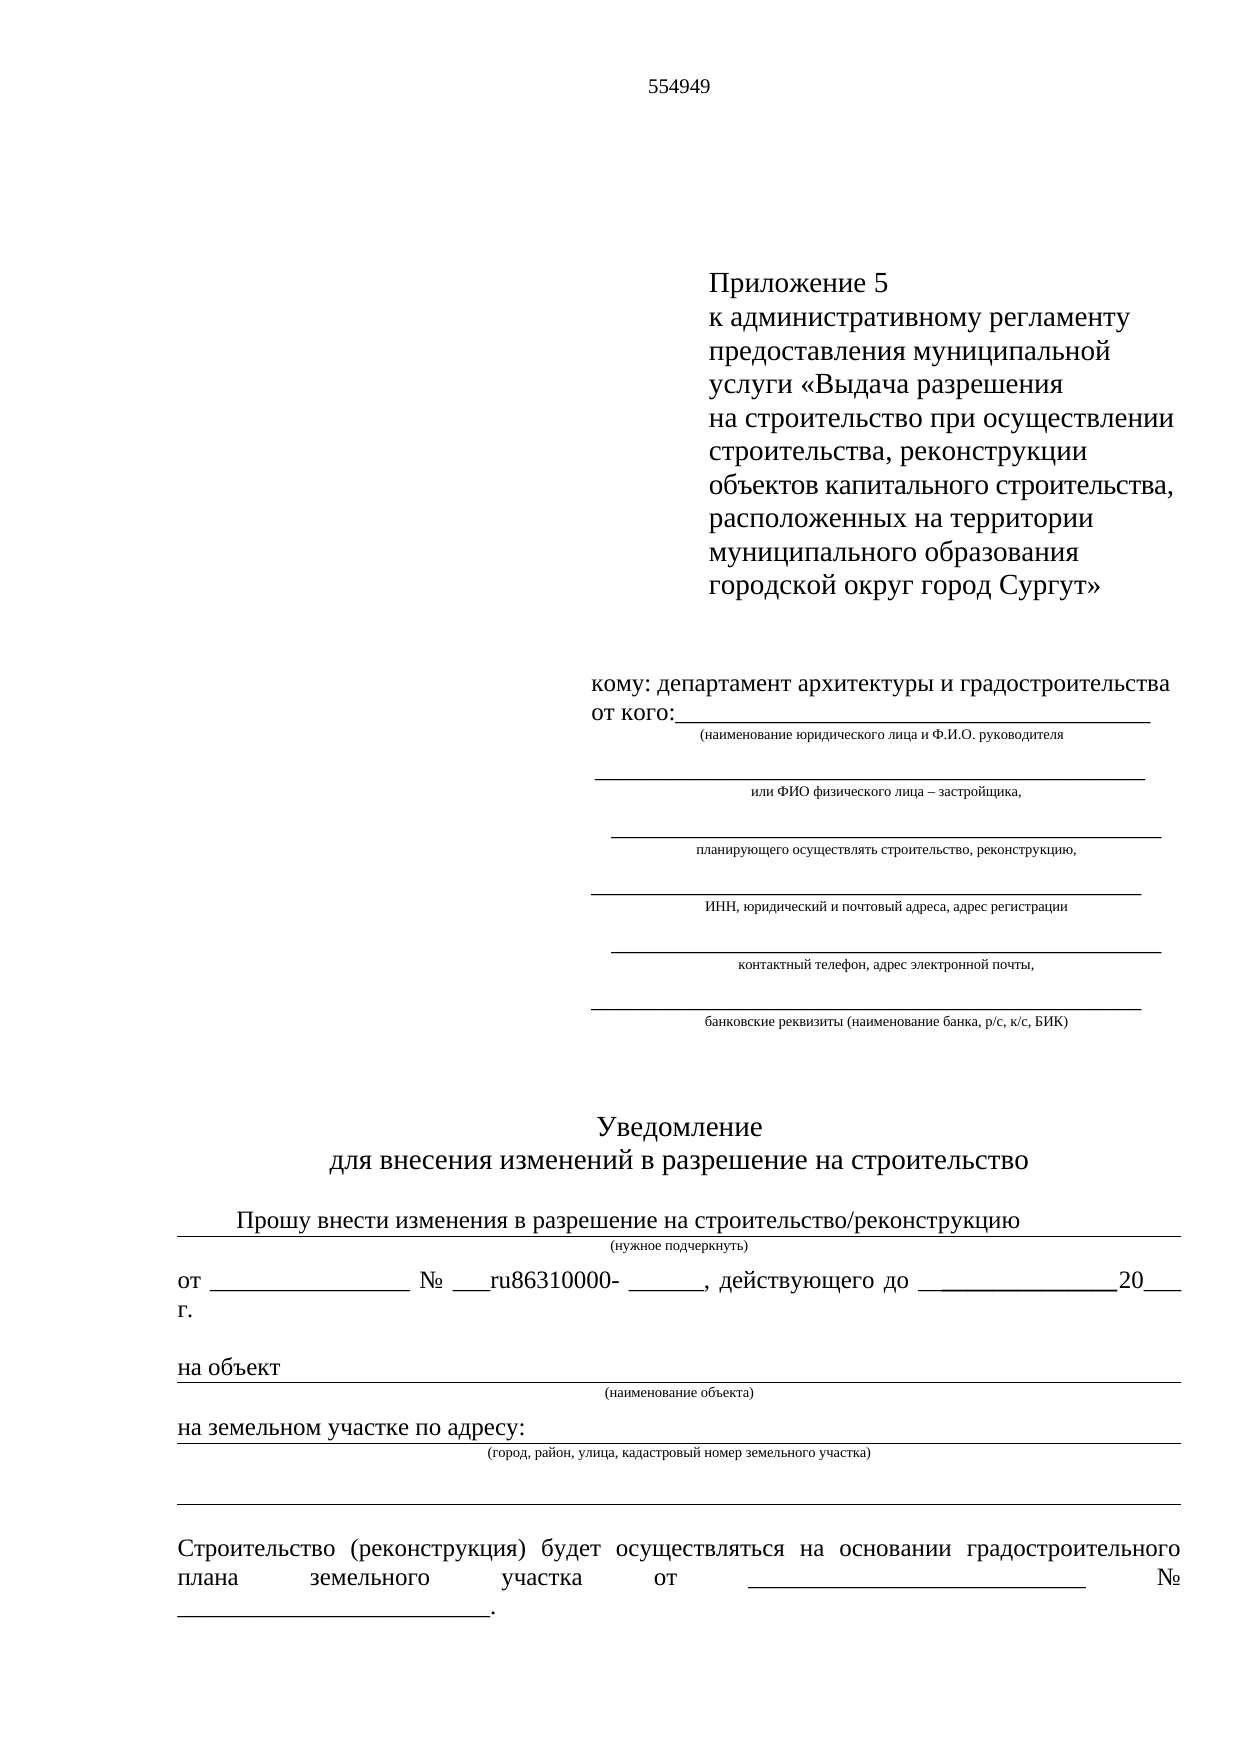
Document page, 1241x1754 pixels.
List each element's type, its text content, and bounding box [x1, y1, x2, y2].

text (нужное подчеркнуть) [177, 1237, 1181, 1265]
text предоставления муниципальной [709, 333, 1181, 366]
text для внесения изменений в разрешение на строительство [177, 1142, 1181, 1176]
text к административному регламенту [709, 299, 1181, 333]
text от ________________ № ___ru86310000- ______, действующего до ________________20___ г. [177, 1265, 1181, 1323]
text банковские реквизиты (наименование банка, р/с, к/с, БИК) [591, 1013, 1181, 1042]
text Прошу внести изменения в разрешение на строительство/реконструкцию [177, 1205, 1181, 1236]
text на строительство при осуществлении строительства, реконструкции [709, 400, 1181, 467]
text объектов капитального строительства, расположенных на территории [709, 467, 1181, 534]
text ____________________________________________ [591, 754, 1181, 783]
text городской округ город Сургут» [709, 567, 1181, 601]
text ____________________________________________ [591, 984, 1181, 1013]
text ____________________________________________ [591, 927, 1181, 956]
text на объект [177, 1352, 1181, 1382]
text ____________________________________________ [591, 869, 1181, 898]
text или ФИО физического лица – застройщика, ____________________________________________ [591, 783, 1181, 841]
text (наименование объекта) [177, 1383, 1181, 1412]
text от кого:______________________________________ [591, 697, 1181, 726]
text на земельном участке по адресу: [177, 1412, 1181, 1443]
text планирующего осуществлять строительство, реконструкцию, [591, 841, 1181, 869]
text Строительство (реконструкция) будет осуществляться на основании градостроительного плана земельного участка от ___________________________ № _________________________. [177, 1533, 1181, 1620]
text Приложение 5 [635, 266, 1181, 299]
text муниципального образования [709, 534, 1181, 567]
text ИНН, юридический и почтовый адреса, адрес регистрации [591, 898, 1181, 927]
text (город, район, улица, кадастровый номер земельного участка) [177, 1444, 1181, 1473]
text кому: департамент архитектуры и градостроительства [591, 668, 1181, 697]
text контактный телефон, адрес электронной почты, [591, 956, 1181, 984]
text Уведомление [177, 1109, 1181, 1142]
text (наименование юридического лица и Ф.И.О. руководителя [591, 726, 1181, 754]
text услуги «Выдача разрешения [709, 366, 1181, 400]
